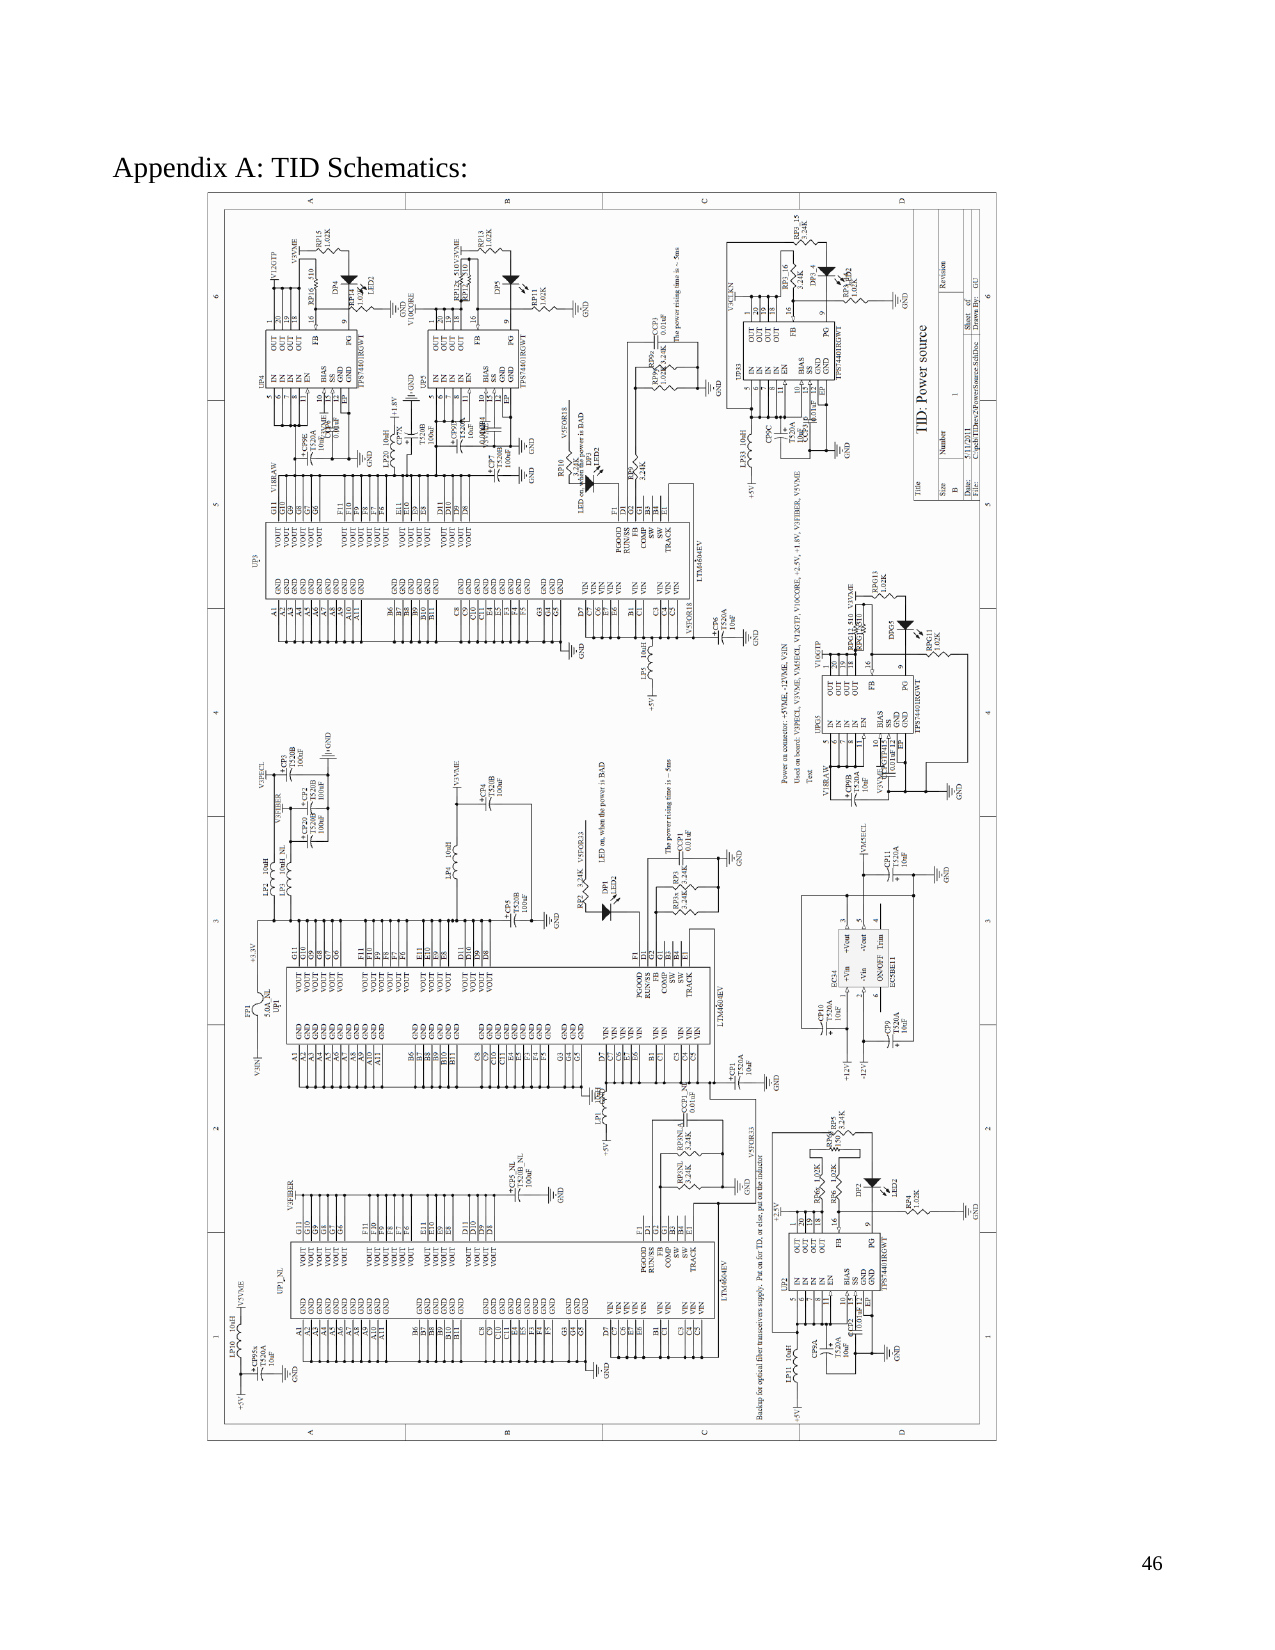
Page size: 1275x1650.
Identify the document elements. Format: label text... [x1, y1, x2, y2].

picture [112, 183, 1091, 1450]
text Appendix A: TID Schematics: [112, 150, 1162, 183]
